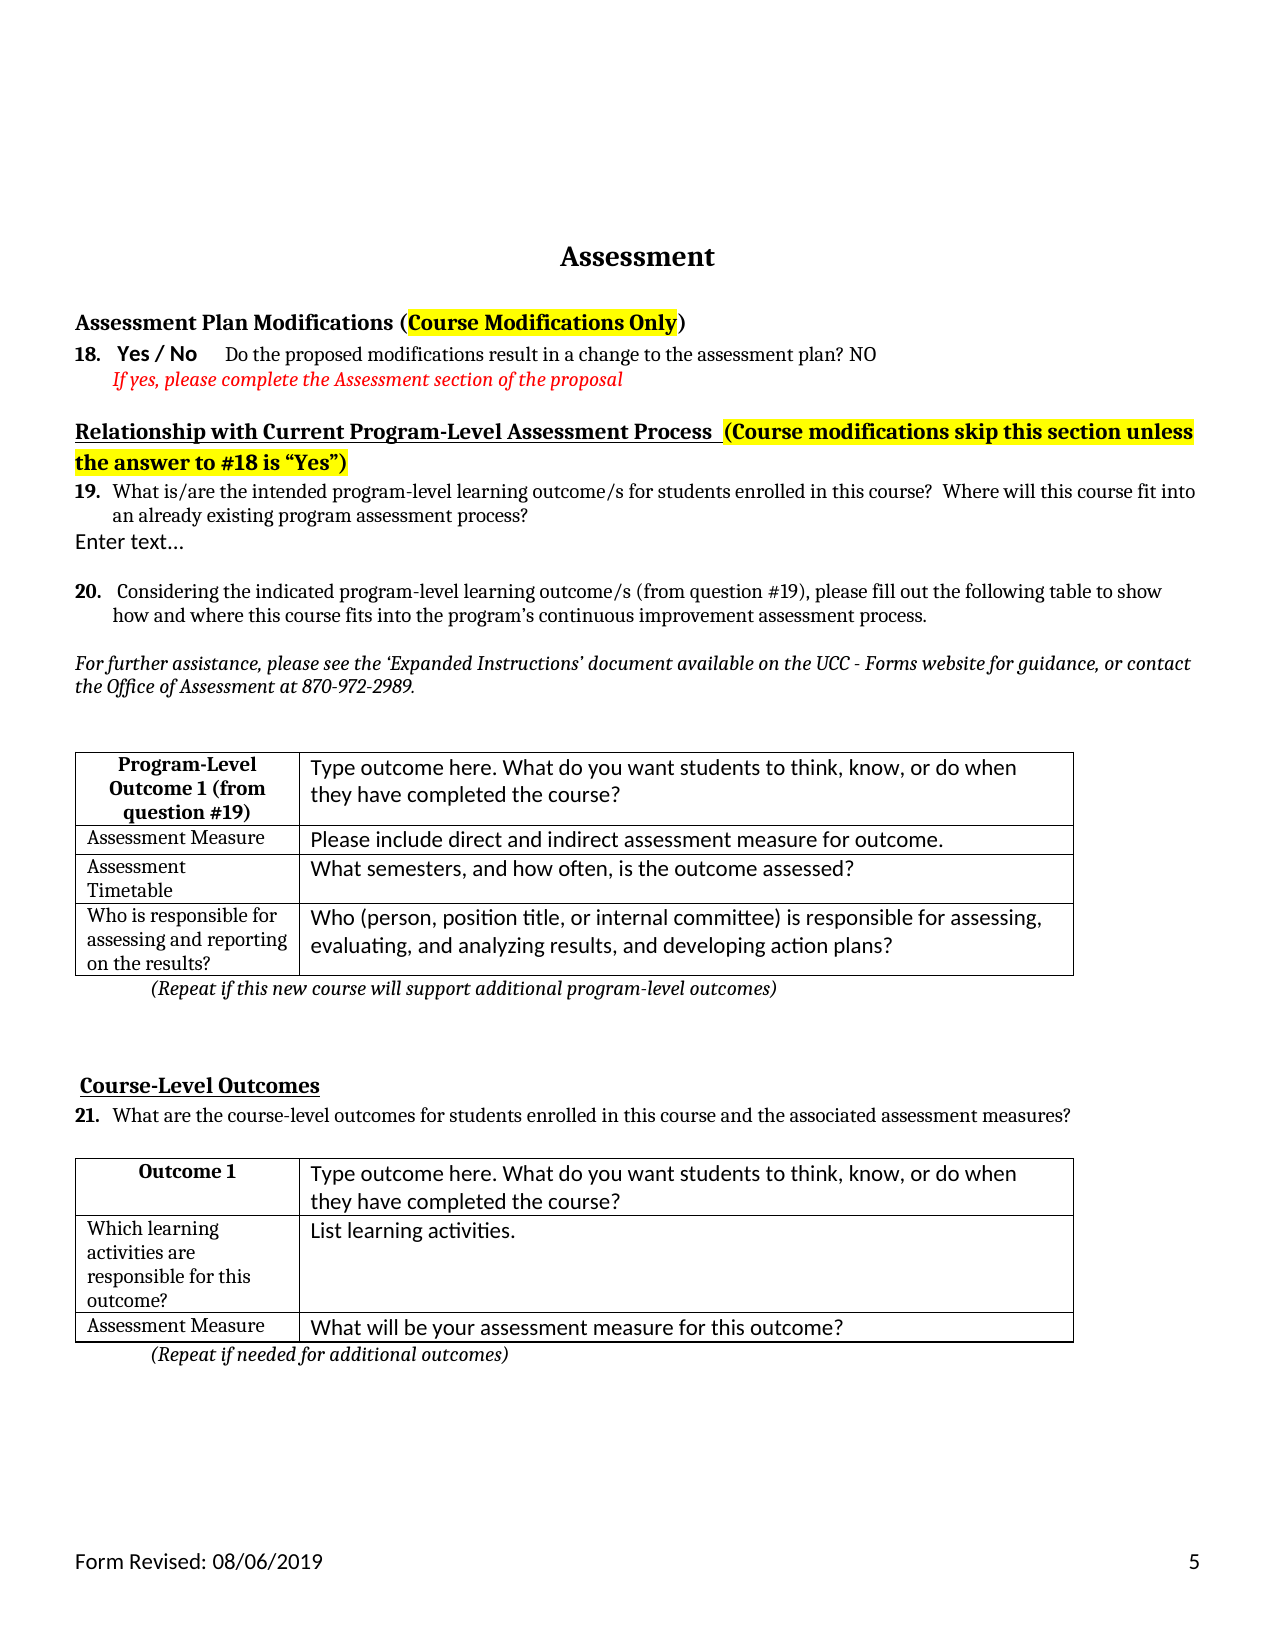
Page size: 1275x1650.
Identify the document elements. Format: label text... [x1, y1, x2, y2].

list What is/are the intended program-level learning outcome/s for students enrolled in this course? Where will this course fit into an already existing program assessment process? [75, 479, 1200, 527]
text Assessment [75, 241, 1200, 274]
list What are the course-level outcomes for students enrolled in this course and the associated assessment measures? [75, 1103, 1200, 1127]
text Relationship with Current Program-Level Assessment Process (Course modifications skip this section unless the answer to #18 is “Yes”) [75, 419, 1200, 476]
table_cell Assessment Timetable [76, 855, 299, 902]
list Do the proposed modifications result in a change to the assessment plan? NO [75, 339, 1200, 368]
text If yes, please complete the Assessment section of the proposal [75, 368, 1200, 392]
table_header Outcome 1 [76, 1159, 299, 1215]
table_cell Which learning activities are responsible for this outcome? [76, 1216, 299, 1312]
text For further assistance, please see the ‘Expanded Instructions’ document available on the UCC - Forms website for guidance, or contact the Office of Assessment at 870-972-2989. [75, 651, 1200, 699]
text Assessment Plan Modifications (Course Modifications Only) [677, 309, 1200, 336]
text (Repeat if needed for additional outcomes) [75, 1342, 1200, 1366]
table_cell [300, 826, 1073, 853]
table_cell Who is responsible for assessing and reporting on the results? [76, 904, 299, 975]
text Assessment Plan Modifications (Course Modifications Only) [75, 309, 408, 336]
text Course-Level Outcomes [75, 1073, 1200, 1099]
table_cell Assessment Measure [76, 1313, 299, 1341]
text (Repeat if this new course will support additional program-level outcomes) [75, 976, 1200, 1000]
table_cell [300, 1313, 1073, 1341]
list Considering the indicated program-level learning outcome/s (from question #19), please fill out the following table to show how and where this course fits into the program’s continuous improvement assessment process. [75, 579, 1200, 627]
table_cell Assessment Measure [76, 826, 299, 853]
table_header Program-Level Outcome 1 (from question #19) [76, 753, 299, 824]
